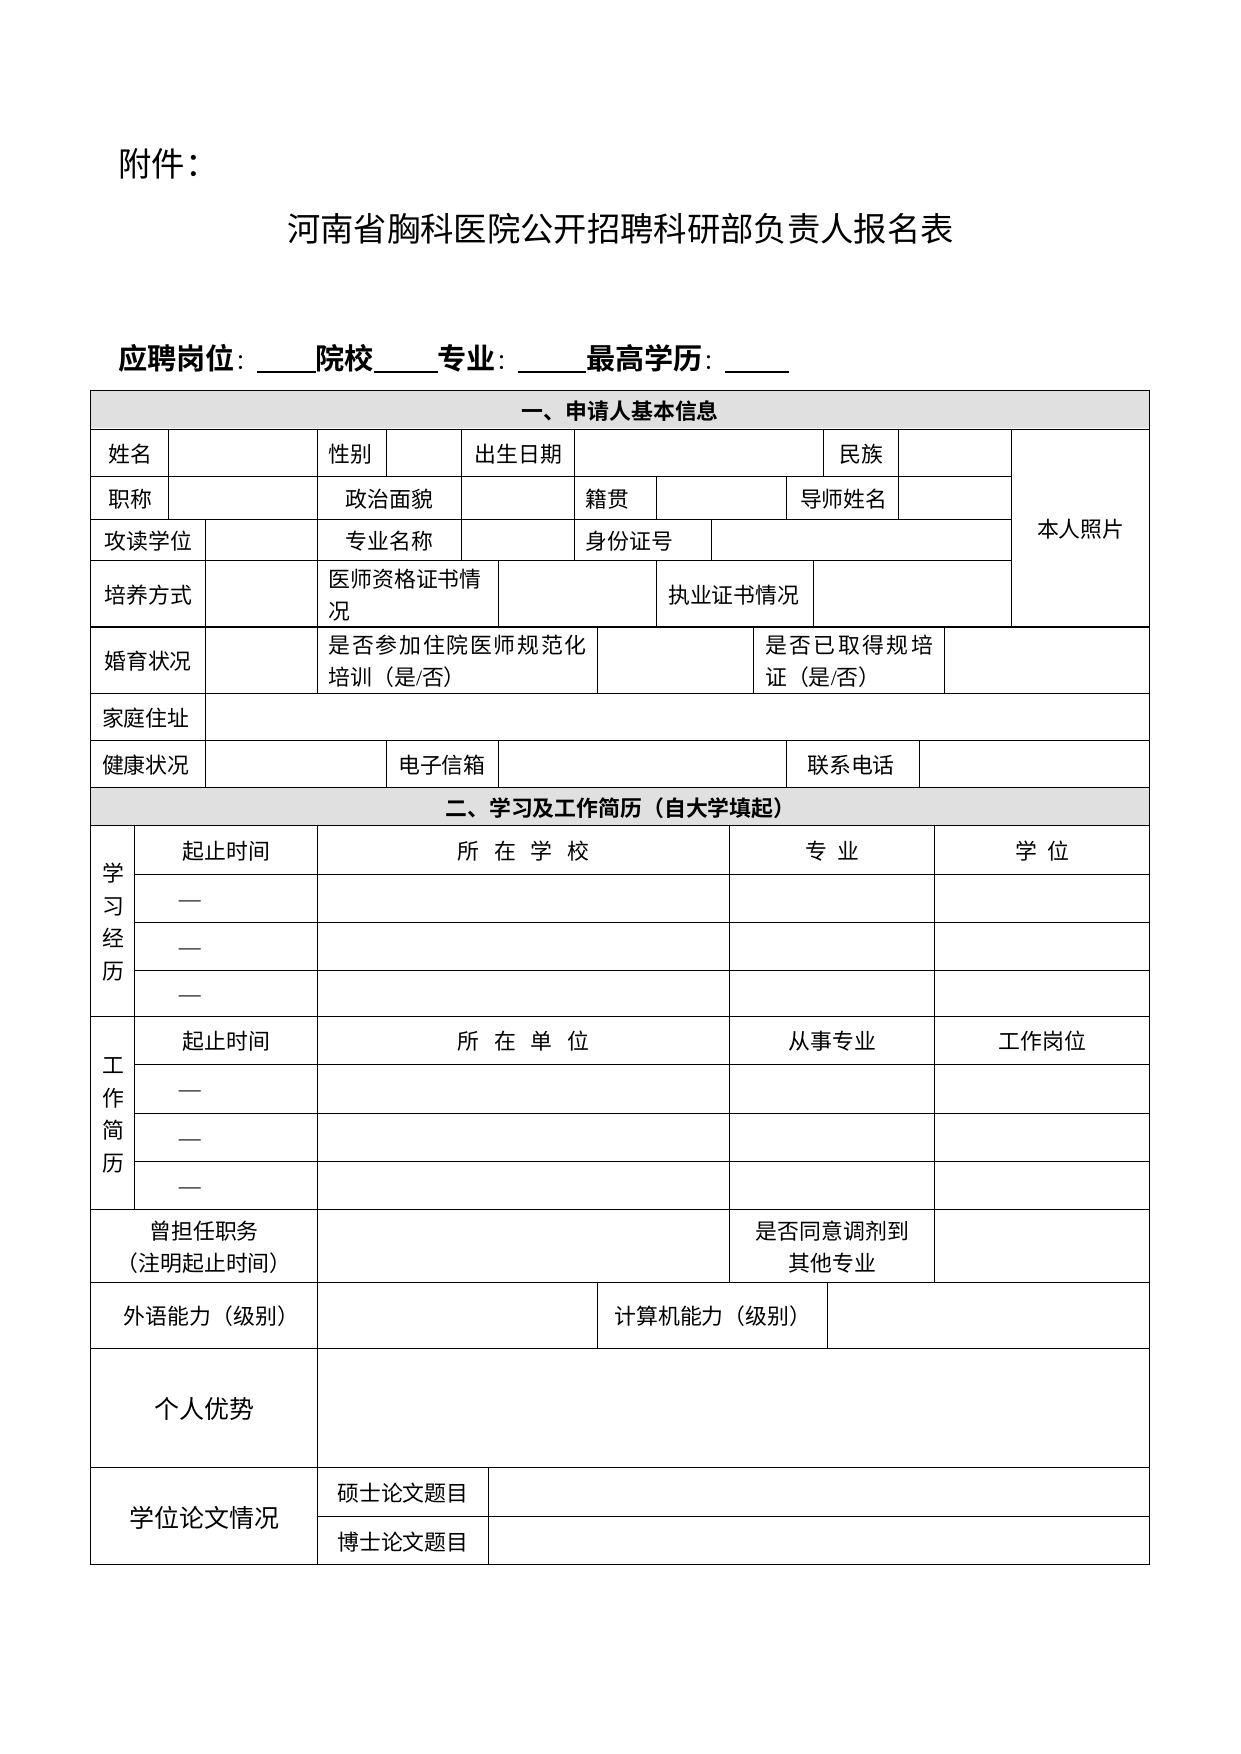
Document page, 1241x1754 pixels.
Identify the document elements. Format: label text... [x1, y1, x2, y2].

table_cell [730, 923, 934, 970]
table_cell — [135, 875, 317, 922]
table_cell 身份证号 [575, 520, 711, 560]
table_cell 姓名 [91, 430, 168, 476]
table_cell 政治面貌 [318, 477, 461, 519]
table_cell 博士论文题目 [318, 1517, 488, 1564]
table_cell [206, 561, 317, 626]
table_cell [935, 1162, 1149, 1209]
table_cell [318, 1283, 597, 1348]
table_cell [462, 520, 574, 560]
table_cell [318, 971, 729, 1016]
table_cell [730, 875, 934, 922]
table_cell [462, 477, 574, 519]
table_cell 医师资格证书情况 [318, 561, 498, 626]
table_cell [935, 1210, 1149, 1282]
table_cell 硕士论文题目 [318, 1468, 488, 1516]
table_cell 外语能力（级别） [91, 1283, 317, 1348]
table_cell 学位论文情况 [91, 1468, 317, 1564]
table_cell [489, 1468, 1149, 1516]
table_cell 联系电话 [787, 741, 919, 787]
table_cell 籍贯 [575, 477, 656, 519]
table_cell 攻读学位 [91, 520, 205, 560]
table_cell 二、学习及工作简历（自大学填起） [91, 788, 1149, 825]
table_cell 家庭住址 [91, 694, 205, 740]
table_cell [935, 875, 1149, 922]
table_cell [945, 628, 1149, 692]
table_cell 本人照片 [1012, 430, 1149, 626]
table_cell 起止时间 [135, 826, 317, 873]
table_cell [935, 971, 1149, 1016]
table_cell 执业证书情况 [657, 561, 813, 626]
table_cell [206, 520, 317, 560]
table_cell 电子信箱 [387, 741, 498, 787]
table_cell [318, 1349, 1149, 1467]
table_cell [575, 430, 823, 476]
table_cell 民族 [824, 430, 898, 476]
table_cell — [135, 971, 317, 1016]
table_cell 起止时间 [135, 1017, 317, 1064]
table_cell — [135, 1065, 317, 1112]
table_cell — [135, 1114, 317, 1161]
table_cell [169, 430, 317, 476]
table_cell 从事专业 [730, 1017, 934, 1064]
table_cell — [135, 923, 317, 970]
table_cell 工作岗位 [935, 1017, 1149, 1064]
table_cell 专 业 [730, 826, 934, 873]
table_cell [935, 1114, 1149, 1161]
table_cell [169, 477, 317, 519]
table_cell 所 在 单 位 [318, 1017, 729, 1064]
text 附件： [118, 129, 1122, 194]
text 应聘岗位： 院校 专业： 最高学历： [118, 324, 1122, 389]
table_cell [318, 875, 729, 922]
table_cell [598, 628, 753, 692]
table_cell 学 习 经 历 [91, 826, 134, 1016]
table_cell 出生日期 [462, 430, 574, 476]
table_cell 导师姓名 [787, 477, 898, 519]
table_header 一、申请人基本信息 [91, 391, 1149, 428]
table_cell [499, 561, 656, 626]
table_cell 是否已取得规培证（是/否） [754, 628, 944, 692]
table_cell [206, 741, 386, 787]
table_cell 个人优势 [91, 1349, 317, 1467]
table_cell 职称 [91, 477, 168, 519]
table_cell [828, 1283, 1149, 1348]
table_cell [899, 477, 1011, 519]
table_cell [899, 430, 1011, 476]
table_cell 所 在 学 校 [318, 826, 729, 873]
table_cell [730, 971, 934, 1016]
table_cell [712, 520, 1011, 560]
table_cell [657, 477, 786, 519]
table_cell 健康状况 [91, 741, 205, 787]
table_cell 是否参加住院医师规范化培训（是/否） [318, 628, 597, 692]
table_cell [318, 1162, 729, 1209]
table_cell [206, 628, 317, 692]
table_cell — [135, 1162, 317, 1209]
table_cell [730, 1162, 934, 1209]
table_cell 培养方式 [91, 561, 205, 626]
table_cell 计算机能力（级别） [598, 1283, 827, 1348]
table_cell 性别 [318, 430, 386, 476]
table_cell [814, 561, 1011, 626]
table_cell [730, 1114, 934, 1161]
table_cell [387, 430, 461, 476]
table_cell [935, 923, 1149, 970]
table_cell [499, 741, 786, 787]
table_cell [920, 741, 1149, 787]
table_cell [318, 1210, 729, 1282]
table_cell 婚育状况 [91, 628, 205, 692]
table_cell [318, 1114, 729, 1161]
table_cell [935, 1065, 1149, 1112]
table_cell [489, 1517, 1149, 1564]
text 河南省胸科医院公开招聘科研部负责人报名表 [118, 194, 1122, 259]
table_cell [318, 923, 729, 970]
table_cell [730, 1065, 934, 1112]
table_cell 工 作 简 历 [91, 1017, 134, 1209]
table_cell 专业名称 [318, 520, 461, 560]
table_cell [318, 1065, 729, 1112]
table_cell [206, 694, 1149, 740]
table_cell 是否同意调剂到 其他专业 [730, 1210, 934, 1282]
table_cell 学 位 [935, 826, 1149, 873]
table_cell 曾担任职务 （注明起止时间） [91, 1210, 317, 1282]
